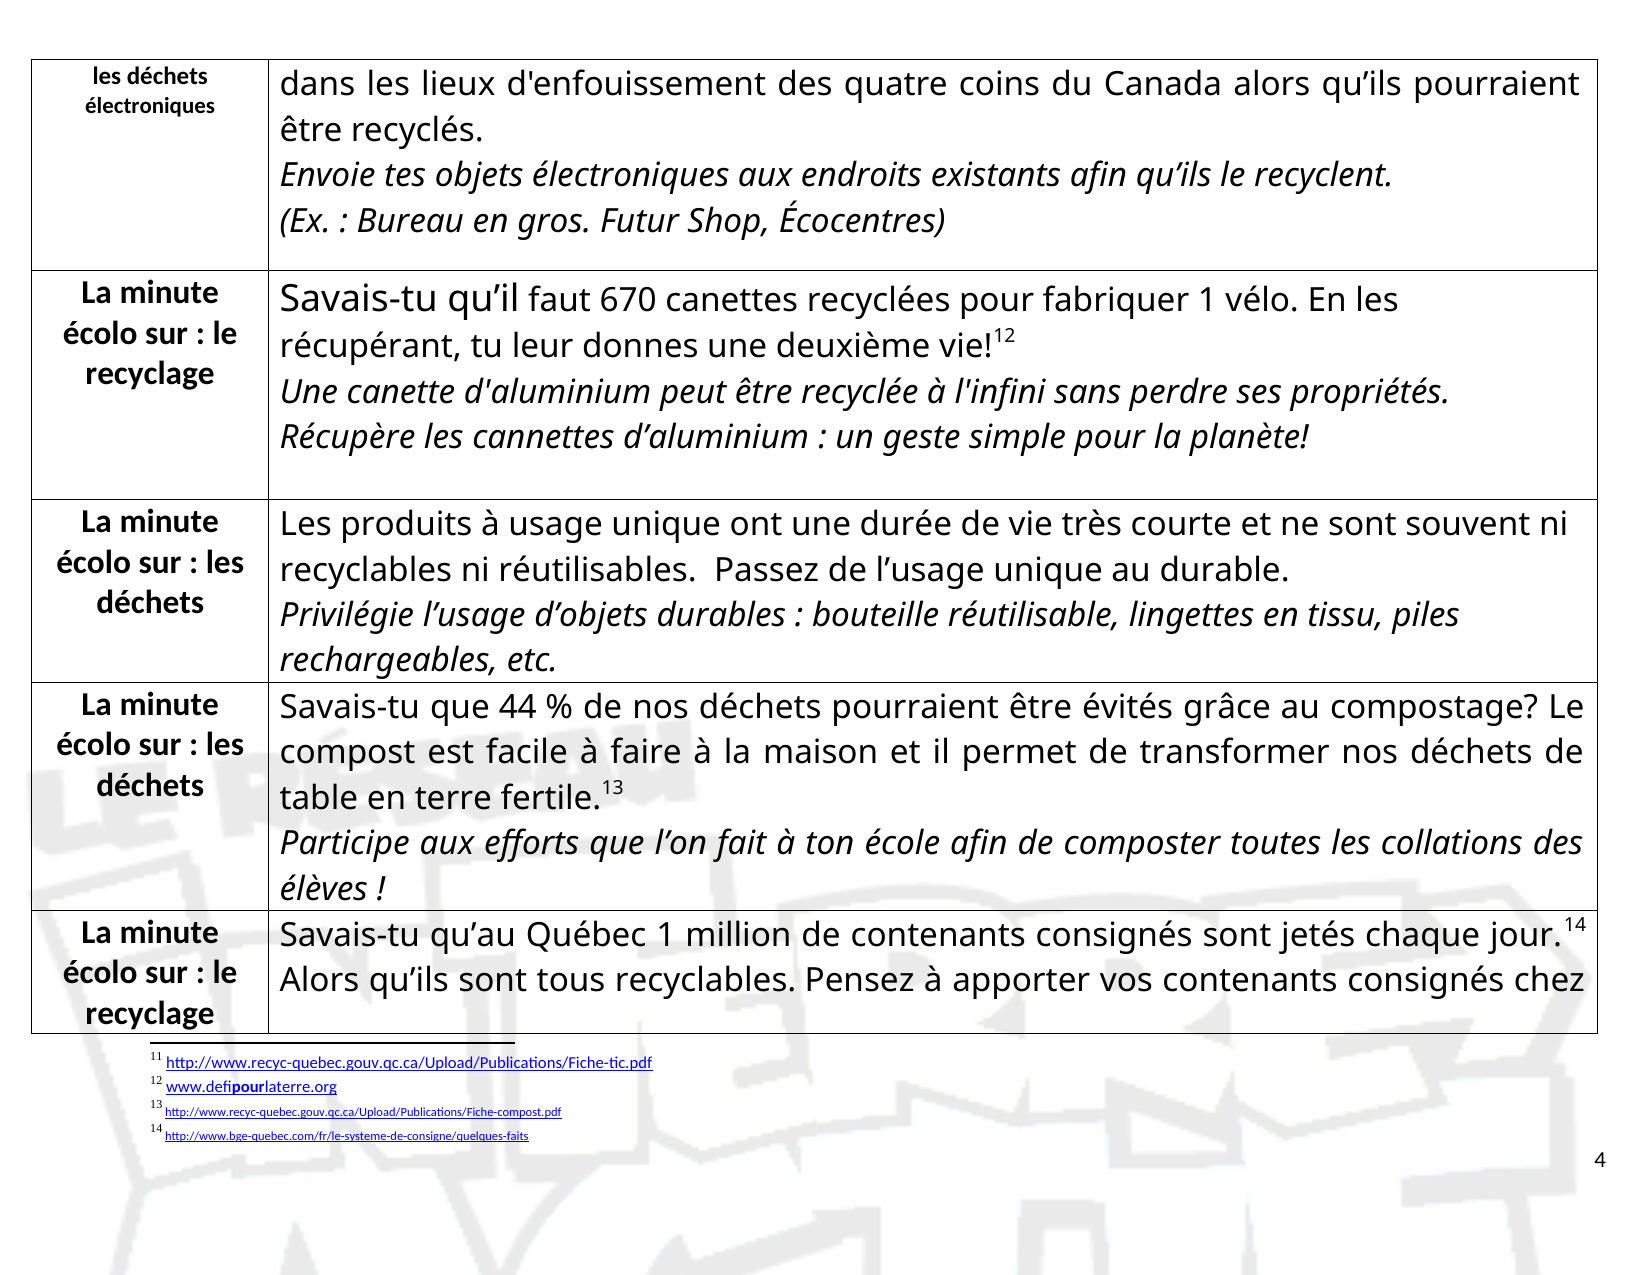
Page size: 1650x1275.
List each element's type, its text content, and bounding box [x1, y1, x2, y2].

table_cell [269, 60, 1597, 270]
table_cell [32, 911, 268, 1033]
table_cell Savais-tu qu’il faut 670 canettes recyclées pour fabriquer 1 vélo. En les récupérant, tu leur donnes une deuxième vie! Une canette d'aluminium peut être recyclée à l'infini sans perdre ses propriétés. Récupère les cannettes d’aluminium : un geste simple pour la planète! [269, 271, 1597, 499]
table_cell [32, 60, 268, 270]
table_cell La minute écolo sur : les déchets [32, 500, 268, 682]
table_cell La minute écolo sur : les déchets [32, 683, 268, 910]
table_cell Savais-tu que 44 % de nos déchets pourraient être évités grâce au compostage? Le compost est facile à faire à la maison et il permet de transformer nos déchets de table en terre fertile. Participe aux efforts que l’on fait à ton école afin de composter toutes les collations des élèves ! [269, 683, 1597, 910]
table_cell La minute écolo sur : le recyclage [32, 271, 268, 499]
table_cell Les produits à usage unique ont une durée de vie très courte et ne sont souvent ni recyclables ni réutilisables. Passez de l’usage unique au durable. Privilégie l’usage d’objets durables : bouteille réutilisable, lingettes en tissu, piles rechargeables, etc. [269, 500, 1597, 682]
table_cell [269, 911, 1597, 1033]
